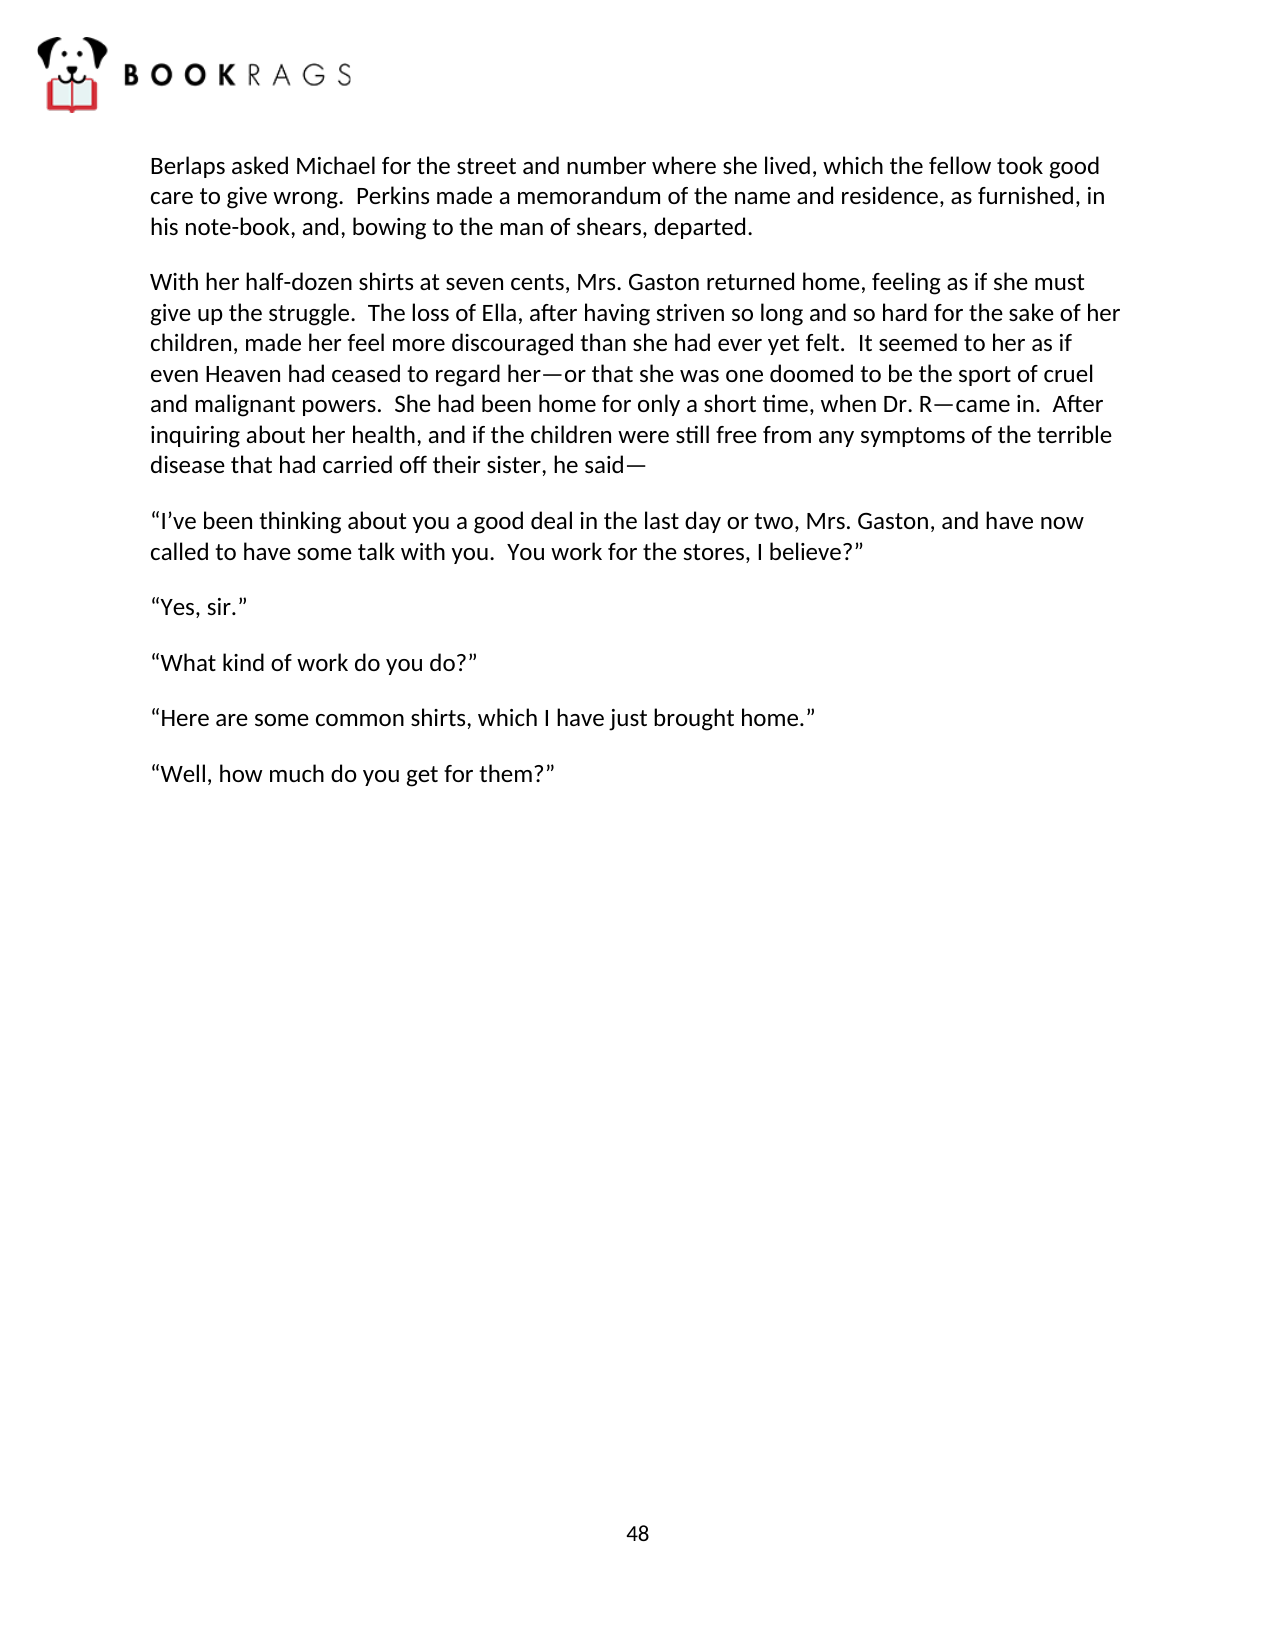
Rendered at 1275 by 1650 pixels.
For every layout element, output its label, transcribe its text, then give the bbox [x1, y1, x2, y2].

text “Well, how much do you get for them?” [150, 758, 1125, 788]
picture [37, 37, 351, 113]
text “I’ve been thinking about you a good deal in the last day or two, Mrs. Gaston, and have now called to have some talk with you. You work for the stores, I believe?” [150, 505, 1125, 566]
text “Yes, sir.” [150, 591, 1125, 622]
text With her half-dozen shirts at seven cents, Mrs. Gaston returned home, feeling as if she must give up the struggle. The loss of Ella, after having striven so long and so hard for the sake of her children, made her feel more discouraged than she had ever yet felt. It seemed to her as if even Heaven had ceased to regard her—­or that she was one doomed to be the sport of cruel and malignant powers. She had been home for only a short time, when Dr. R—­came in. After inquiring about her health, and if the children were still free from any symptoms of the terrible disease that had carried off their sister, he said—­ [150, 267, 1125, 480]
text “What kind of work do you do?” [150, 647, 1125, 677]
text “Here are some common shirts, which I have just brought home.” [150, 702, 1125, 733]
text Berlaps asked Michael for the street and number where she lived, which the fellow took good care to give wrong. Perkins made a memorandum of the name and residence, as furnished, in his note-book, and, bowing to the man of shears, departed. [150, 150, 1125, 242]
